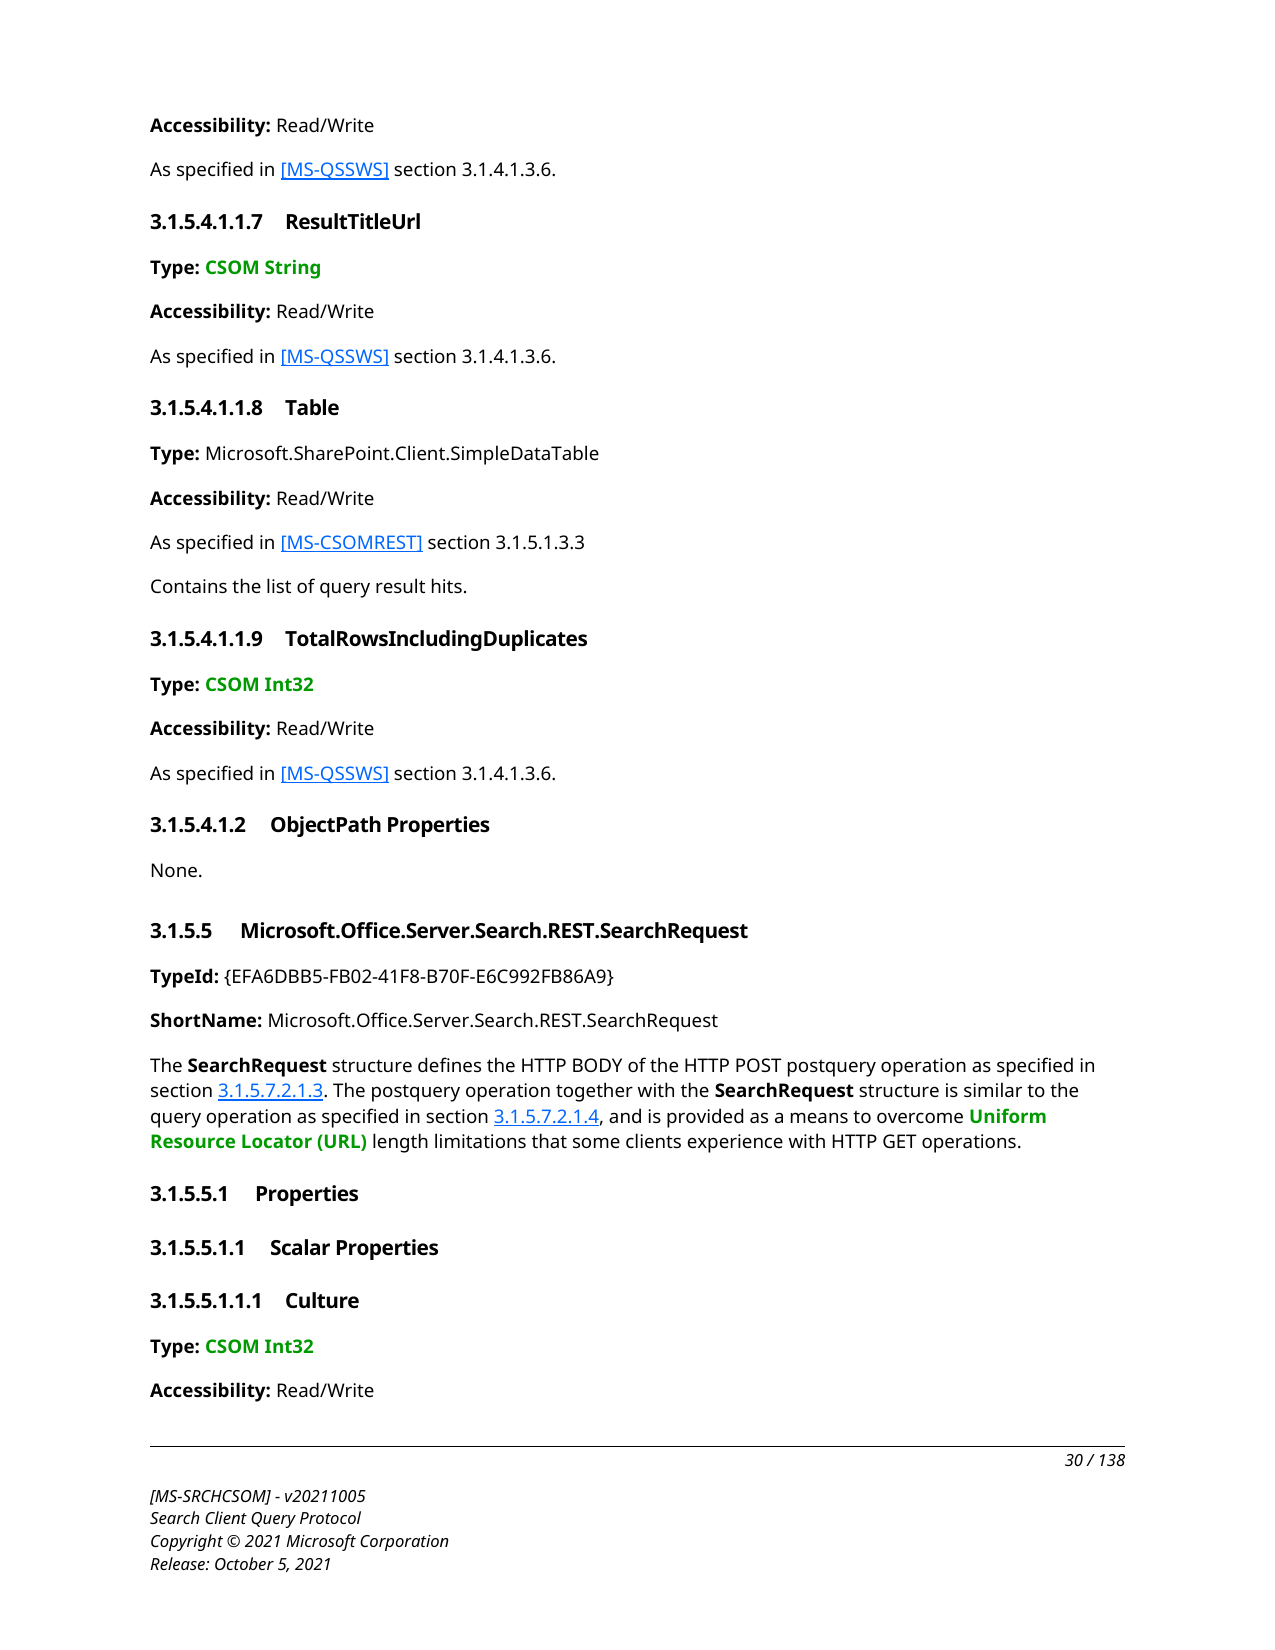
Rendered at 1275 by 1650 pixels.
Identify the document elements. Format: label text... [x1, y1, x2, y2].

text Accessibility: Read/Write [150, 716, 1125, 741]
text None. [150, 857, 1125, 883]
text Contains the list of query result hits. [150, 573, 1125, 599]
text As specified in [MS-QSSWS] section 3.1.4.1.3.6. [150, 760, 1125, 785]
subtitle Table [150, 393, 1125, 422]
text Accessibility: Read/Write [150, 299, 1125, 324]
text Type: CSOM Int32 [150, 1333, 1125, 1359]
text Type: CSOM Int32 [150, 671, 1125, 697]
text The SearchRequest structure defines the HTTP BODY of the HTTP POST postquery operation as specified in section 3.1.5.7.2.1.3. The postquery operation together with the SearchRequest structure is similar to the query operation as specified in section 3.1.5.7.2.1.4, and is provided as a means to overcome Uniform Resource Locator (URL) length limitations that some clients experience with HTTP GET operations. [150, 1052, 1125, 1154]
text Accessibility: Read/Write [150, 112, 1125, 138]
text Accessibility: Read/Write [150, 1377, 1125, 1403]
text As specified in [MS-CSOMREST] section 3.1.5.1.3.3 [150, 529, 1125, 555]
subtitle Properties [150, 1179, 1125, 1208]
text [150, 157, 1125, 182]
text Accessibility: Read/Write [150, 485, 1125, 511]
subtitle ResultTitleUrl [150, 207, 1125, 236]
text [150, 343, 1125, 368]
subtitle TotalRowsIncludingDuplicates [150, 624, 1125, 652]
subtitle Microsoft.Office.Server.Search.REST.SearchRequest [150, 916, 1125, 945]
subtitle Culture [150, 1286, 1125, 1314]
text ShortName: Microsoft.Office.Server.Search.REST.SearchRequest [150, 1008, 1125, 1033]
text Type: Microsoft.SharePoint.Client.SimpleDataTable [150, 441, 1125, 466]
subtitle ObjectPath Properties [150, 810, 1125, 839]
text TypeId: {EFA6DBB5-FB02-41F8-B70F-E6C992FB86A9} [150, 963, 1125, 989]
subtitle Scalar Properties [150, 1233, 1125, 1261]
text Type: CSOM String [150, 254, 1125, 280]
